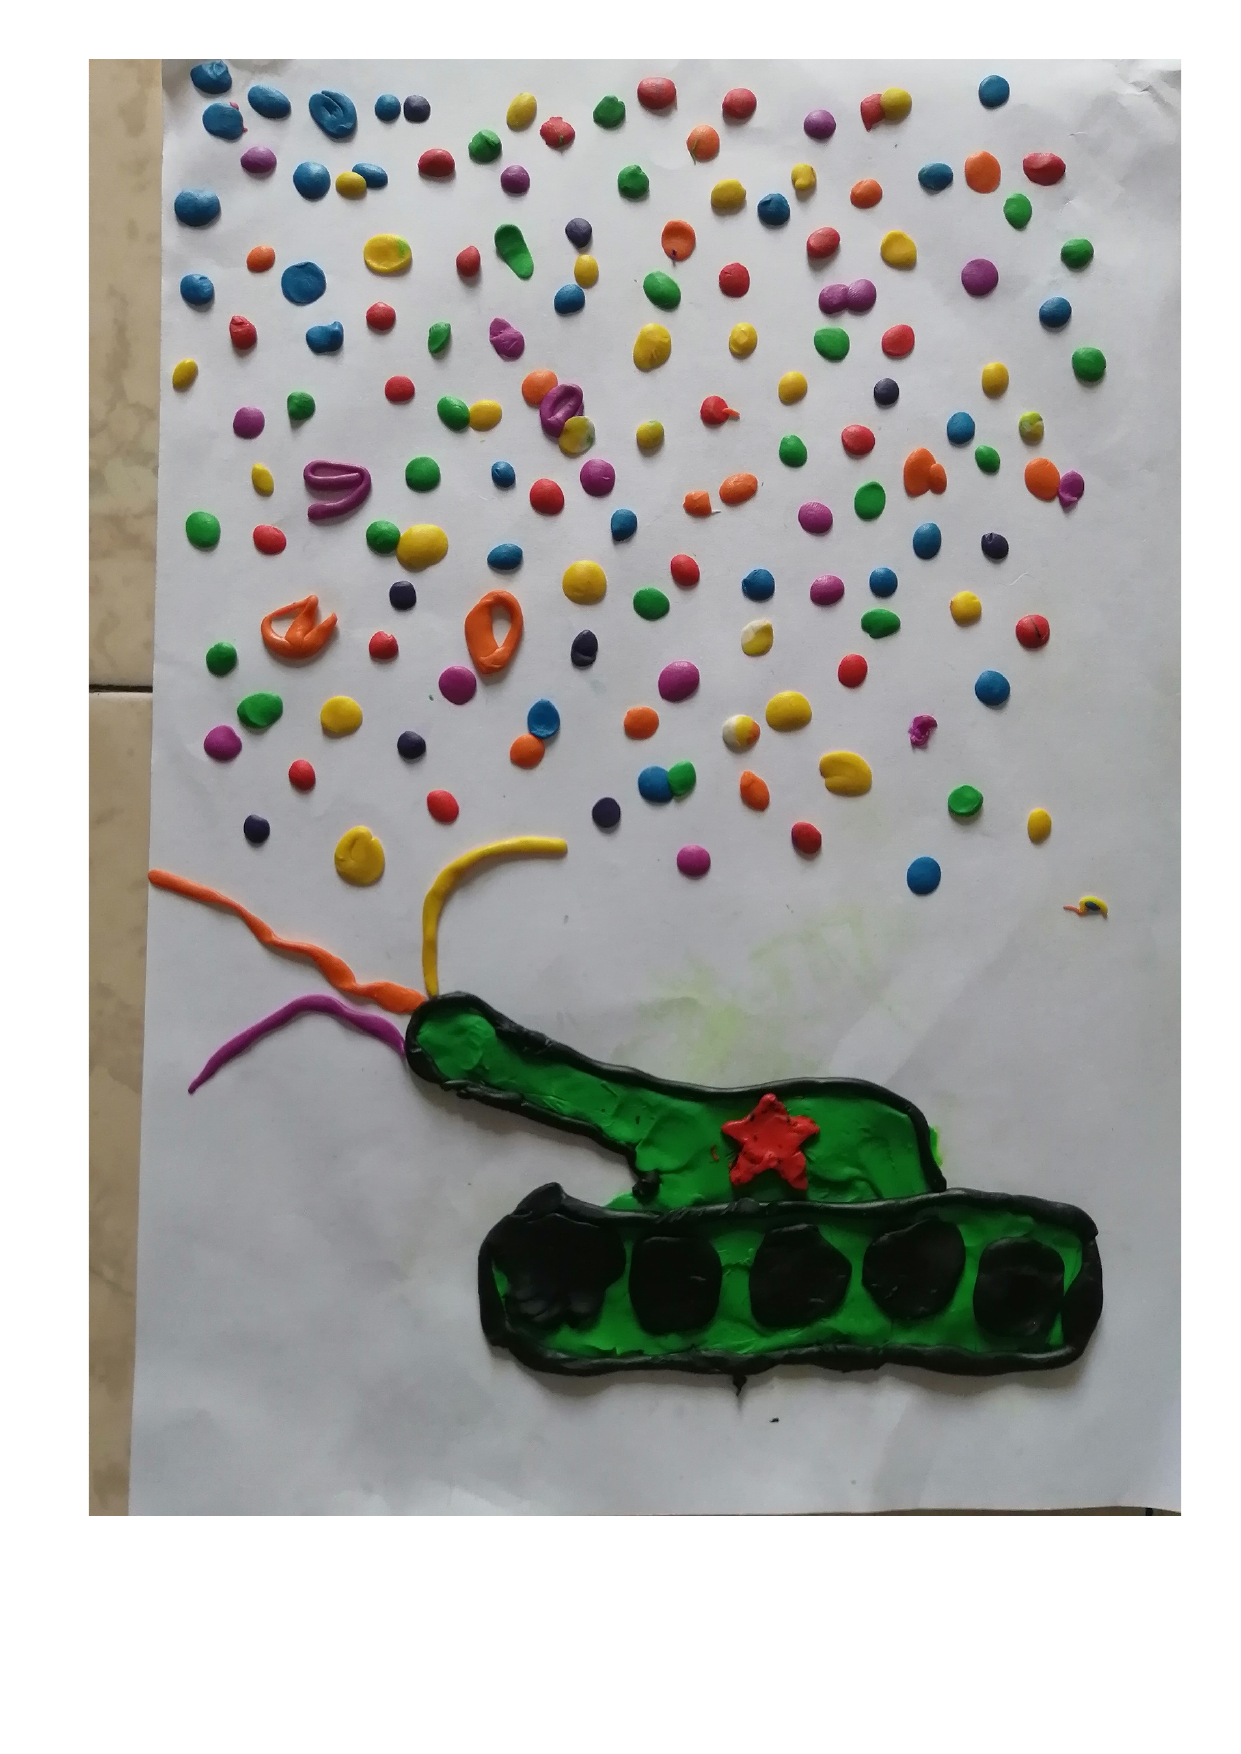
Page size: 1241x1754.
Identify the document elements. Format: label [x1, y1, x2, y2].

picture [88, 59, 1182, 1516]
